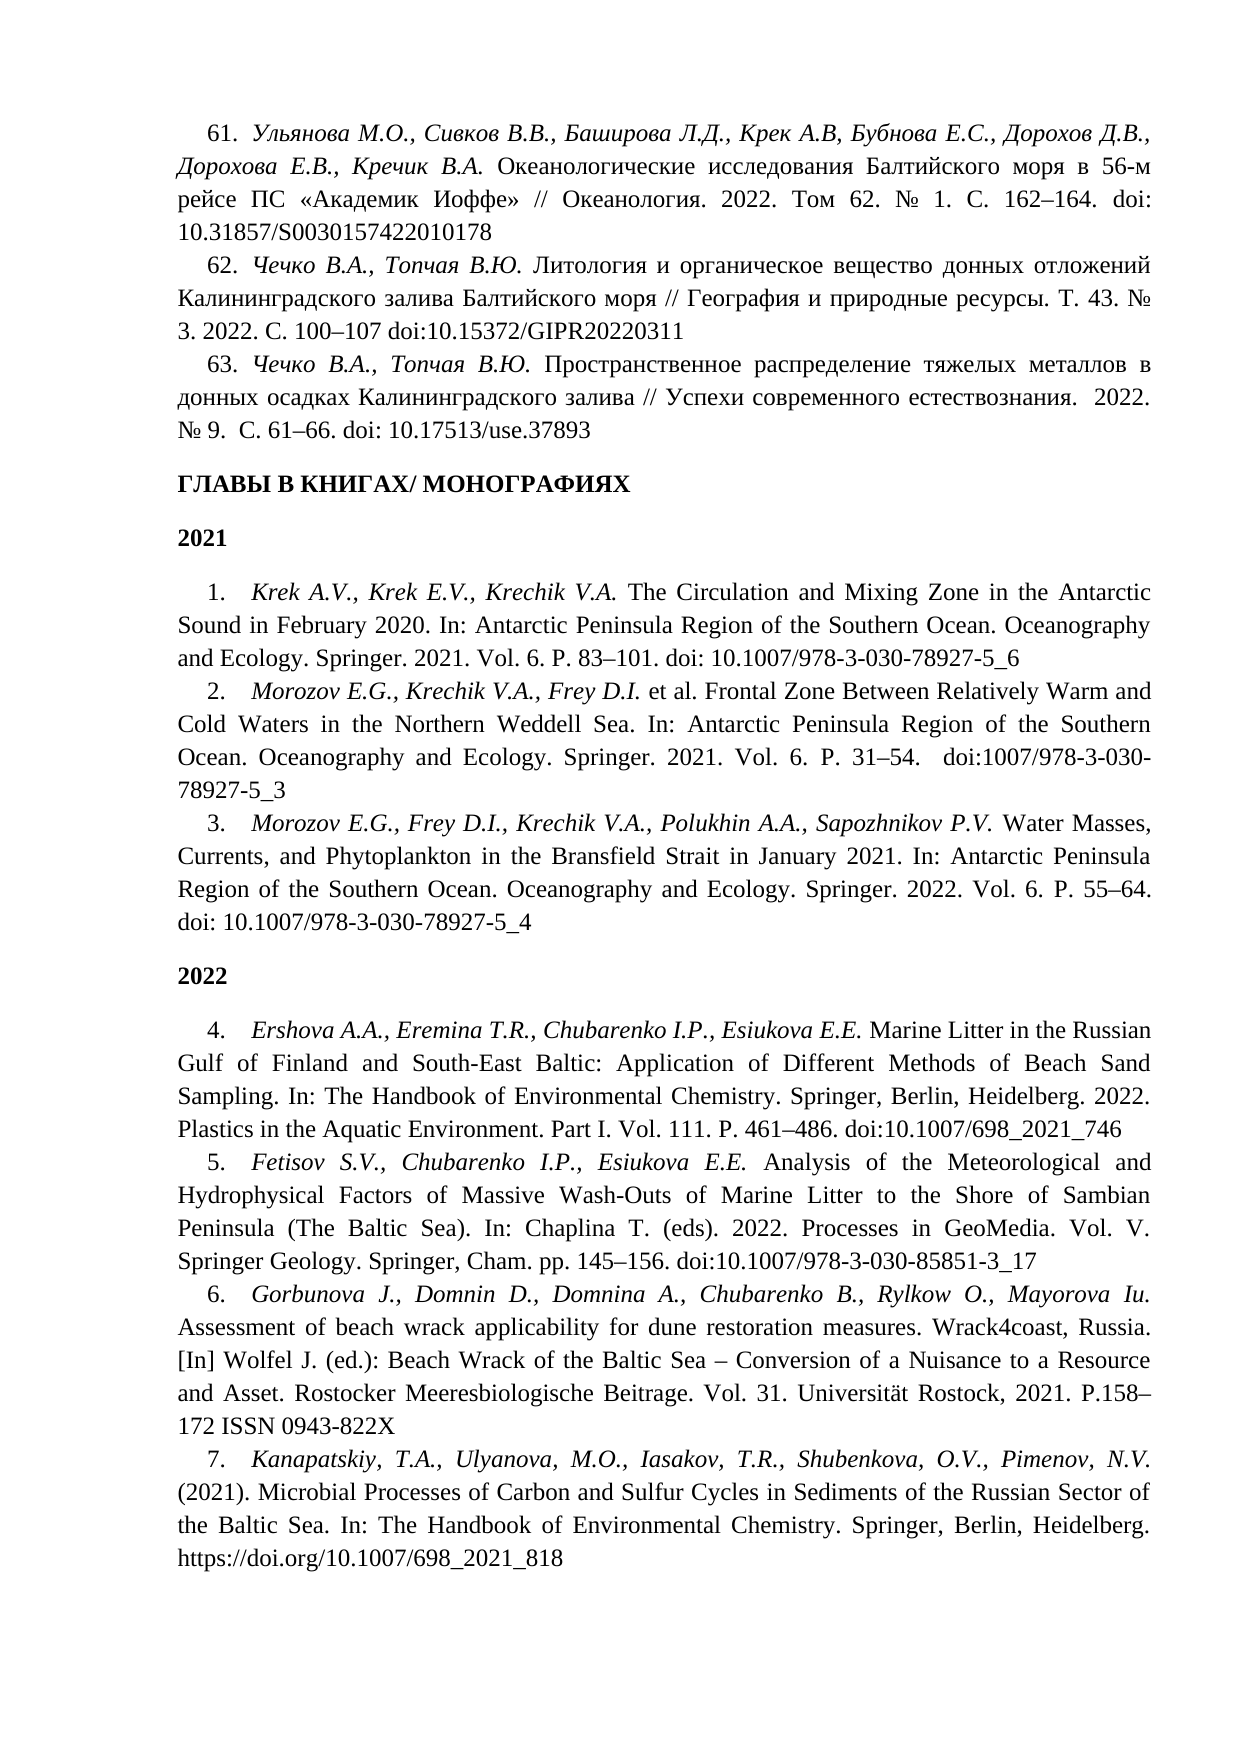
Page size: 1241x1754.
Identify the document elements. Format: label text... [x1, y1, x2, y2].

list Fetisov S.V., Chubarenko I.P., Esiukova E.E. Analysis of the Meteorological and Hydrophysical Factors of Massive Wash-Outs of Marine Litter to the Shore of Sambian Peninsula (The Baltic Sea). In: Chaplina T. (eds). 2022. Processes in GeoMedia. Vol. V. Springer Geology. Springer, Cham. pp. 145–156. doi:10.1007/978-3-030-85851-3_17 [177, 1147, 1152, 1275]
text ГЛАВЫ В КНИГАХ/ МОНОГРАФИЯХ [177, 469, 1152, 498]
list Ershova A.A., Eremina T.R., Chubarenko I.P., Esiukova E.E. Marine Litter in the Russian Gulf of Finland and South-East Baltic: Application of Different Methods of Beach Sand Sampling. In: The Handbook of Environmental Chemistry. Springer, Berlin, Heidelberg. 2022. Plastics in the Aquatic Environment. Part I. Vol. 111. Р. 461–486. doi:10.1007/698_2021_746 [177, 1015, 1152, 1143]
list Чечко В.А., Топчая В.Ю. Литология и органическое вещество донных отложений Калининградского залива Балтийского моря // География и природные ресурсы. Т. 43. № 3. 2022. С. 100–107 doi:10.15372/GIPR20220311 [177, 250, 1152, 345]
list Gorbunova J., Domnin D., Domnina A., Chubarenko B., Rylkow O., Mayorova Iu. Assessment of beach wrack applicability for dune restoration measures. Wrack4coast, Russia. [In] Wolfel J. (ed.): Beach Wrack of the Baltic Sea – Conversion of a Nuisance to a Resource and Asset. Rostocker Meeresbiologische Beitrage. Vol. 31. Universität Rostock, 2021. P.158–172 ISSN 0943-822X [177, 1279, 1152, 1440]
list Krek A.V., Krek E.V., Krechik V.A. The Circulation and Mixing Zone in the Antarctic Sound in February 2020. In: Antarctic Peninsula Region of the Southern Ocean. Oceanography and Ecology. Springer. 2021. Vol. 6. Р. 83–101. doi: 10.1007/978-3-030-78927-5_6 [177, 577, 1152, 672]
list Kanapatskiy, T.A., Ulyanova, M.O., Iasakov, T.R., Shubenkova, O.V., Pimenov, N.V. (2021). Microbial Processes of Carbon and Sulfur Cycles in Sediments of the Russian Sector of the Baltic Sea. In: The Handbook of Environmental Chemistry. Springer, Berlin, Heidelberg. https://doi.org/10.1007/698_2021_818 [177, 1444, 1152, 1572]
list Ульянова М.О., Сивков В.В., Баширова Л.Д., Крек А.В, Бубнова Е.С., Дорохов Д.В., Дорохова Е.В., Кречик В.А. Океанологические исследования Балтийского моря в 56-м рейсе ПС «Академик Иоффе» // Океанология. 2022. Том 62. № 1. С. 162–164. doi: 10.31857/S0030157422010178 [177, 118, 1152, 246]
text 2021 [177, 523, 1152, 552]
text 2022 [177, 961, 1152, 990]
list Morozov E.G., Frey D.I., Krechik V.A., Polukhin A.A., Sapozhnikov P.V. Water Masses, Currents, and Phytoplankton in the Bransfield Strait in January 2021. In: Antarctic Peninsula Region of the Southern Ocean. Oceanography and Ecology. Springer. 2022. Vol. 6. Р. 55–64. doi: 10.1007/978-3-030-78927-5_4 [177, 808, 1152, 936]
list Чечко В.А., Топчая В.Ю. Пространственное распределение тяжелых металлов в донных осадках Калининградского залива // Успехи современного естествознания. 2022. № 9. С. 61–66. doi: 10.17513/use.37893 [177, 349, 1152, 444]
list Morozov E.G., Krechik V.A., Frey D.I. et al. Frontal Zone Between Relatively Warm and Cold Waters in the Northern Weddell Sea. In: Antarctic Peninsula Region of the Southern Ocean. Oceanography and Ecology. Springer. 2021. Vol. 6. Р. 31–54. doi:1007/978-3-030-78927-5_3 [177, 676, 1152, 804]
